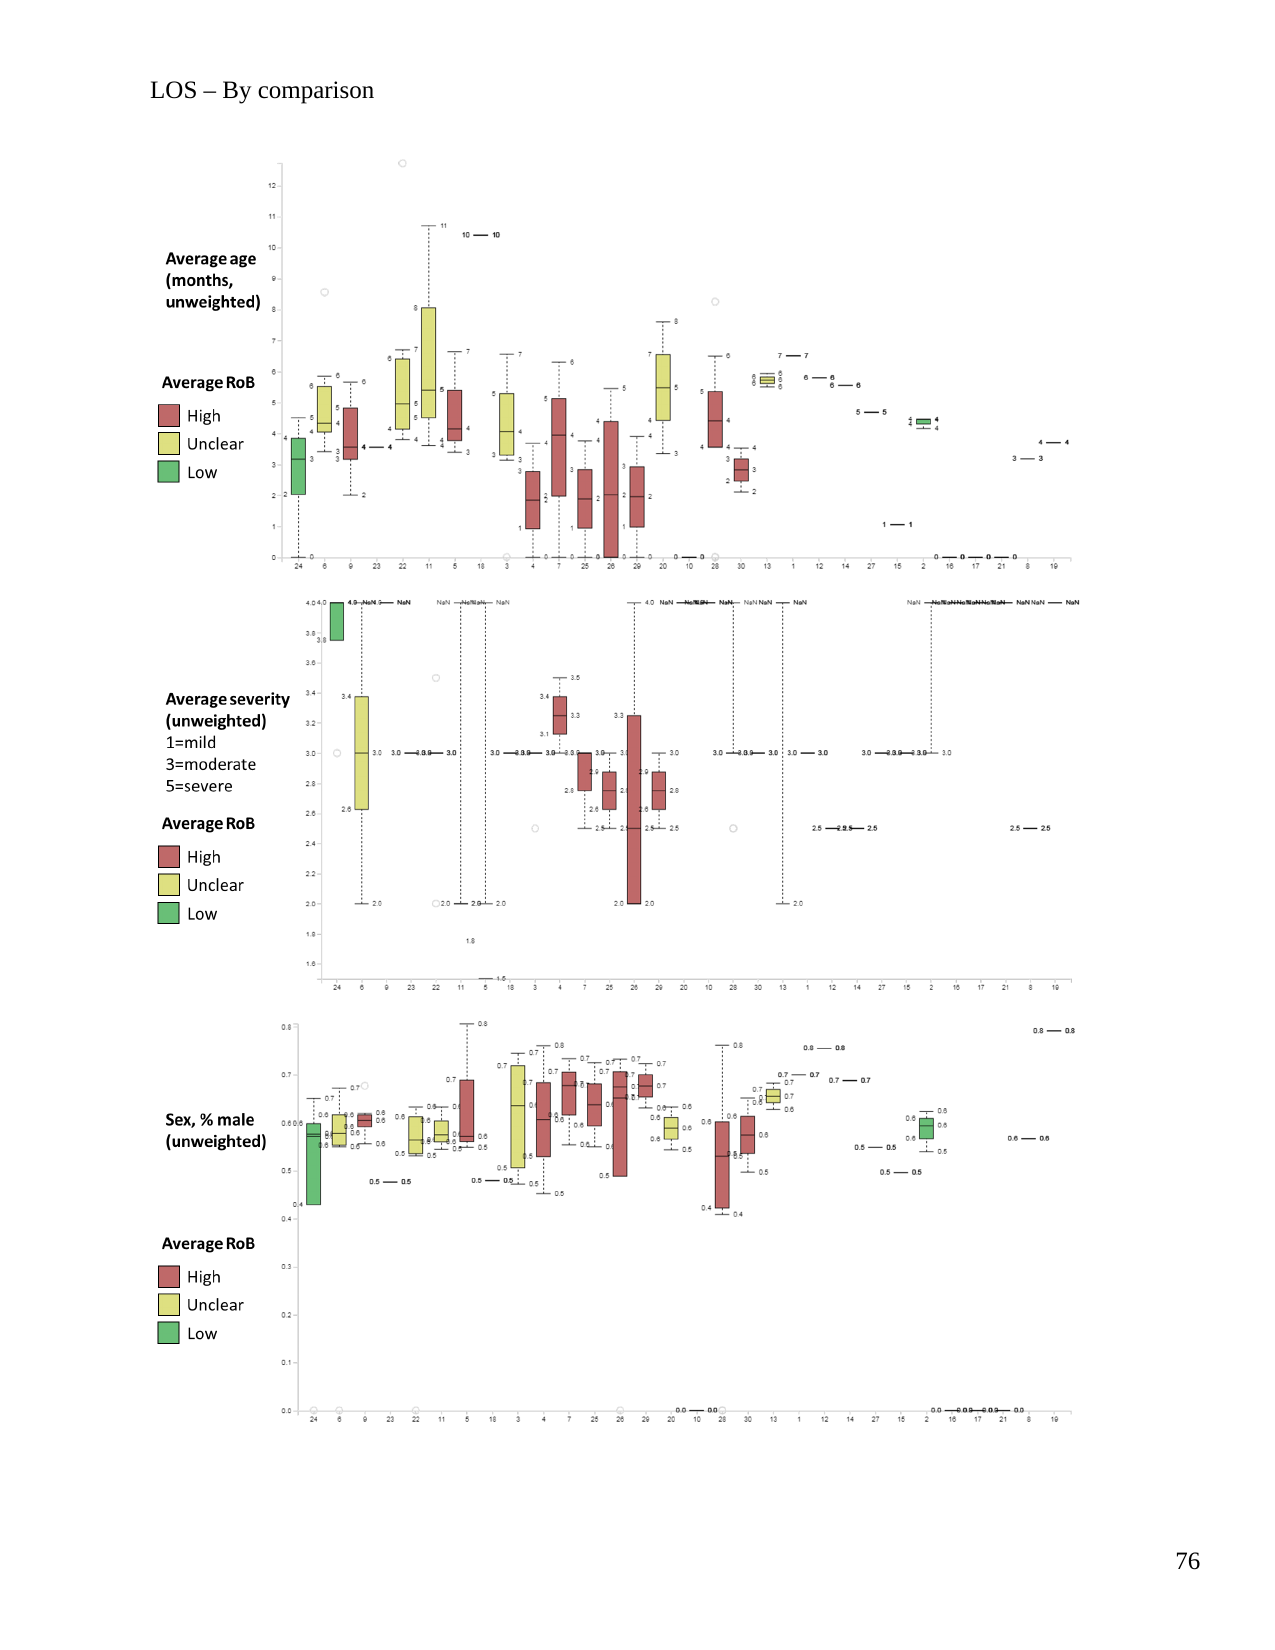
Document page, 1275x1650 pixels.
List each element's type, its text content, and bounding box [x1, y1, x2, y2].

text LOS – By comparison [75, 75, 1200, 104]
picture [150, 590, 1084, 992]
picture [150, 1010, 1084, 1424]
picture [150, 149, 1084, 571]
